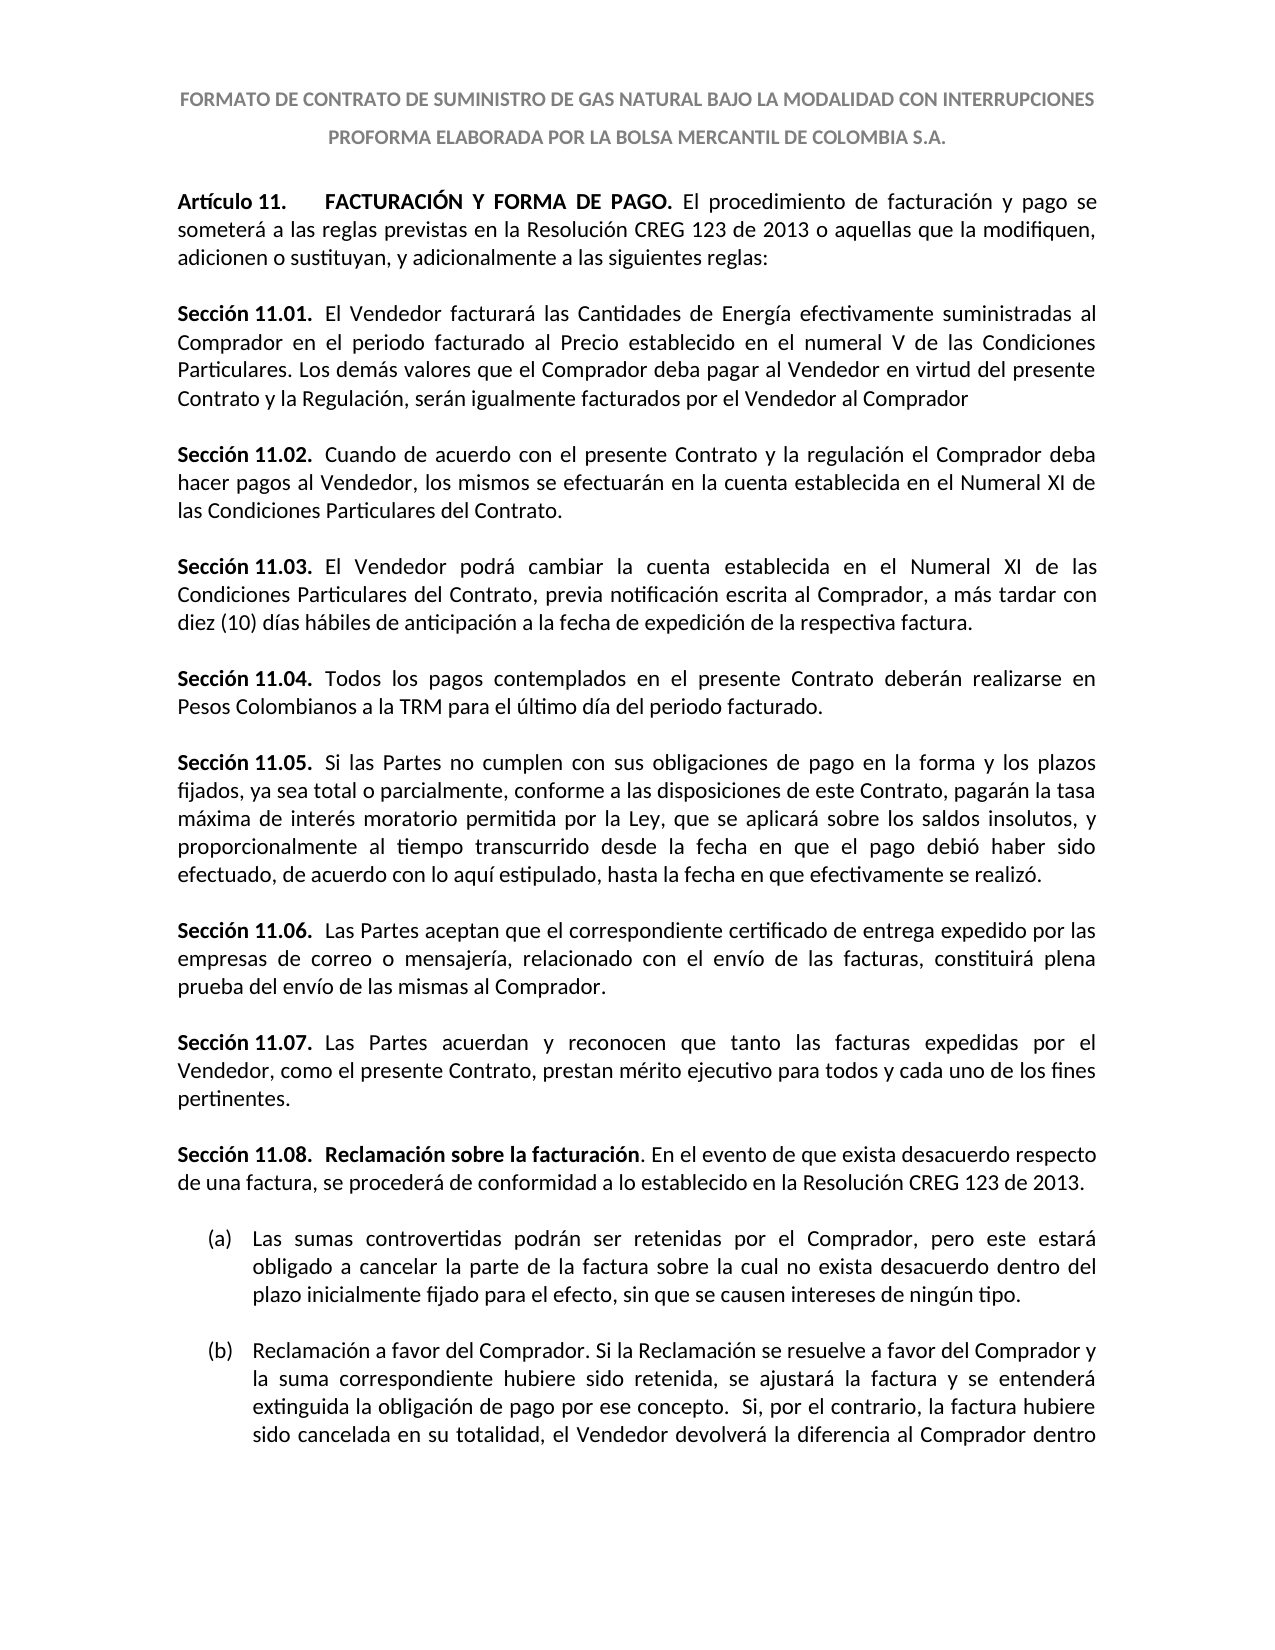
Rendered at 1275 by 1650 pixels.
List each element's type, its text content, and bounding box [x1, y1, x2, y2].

list Reclamación sobre la facturación. En el evento de que exista desacuerdo respecto de una factura, se procederá de conformidad a lo establecido en la Resolución CREG 123 de 2013. [177, 1140, 1098, 1196]
list Las sumas controvertidas podrán ser retenidas por el Comprador, pero este estará obligado a cancelar la parte de la factura sobre la cual no exista desacuerdo dentro del plazo inicialmente fijado para el efecto, sin que se causen intereses de ningún tipo. [207, 1224, 1098, 1308]
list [207, 1336, 1098, 1448]
list Todos los pagos contemplados en el presente Contrato deberán realizarse en Pesos Colombianos a la TRM para el último día del periodo facturado. [177, 664, 1098, 720]
list FACTURACIÓN Y FORMA DE PAGO. El procedimiento de facturación y pago se someterá a las reglas previstas en la Resolución CREG 123 de 2013 o aquellas que la modifiquen, adicionen o sustituyan, y adicionalmente a las siguientes reglas: [177, 187, 1098, 272]
list Las Partes aceptan que el correspondiente certificado de entrega expedido por las empresas de correo o mensajería, relacionado con el envío de las facturas, constituirá plena prueba del envío de las mismas al Comprador. [177, 916, 1098, 1000]
list Las Partes acuerdan y reconocen que tanto las facturas expedidas por el Vendedor, como el presente Contrato, prestan mérito ejecutivo para todos y cada uno de los fines pertinentes. [177, 1028, 1098, 1112]
list Cuando de acuerdo con el presente Contrato y la regulación el Comprador deba hacer pagos al Vendedor, los mismos se efectuarán en la cuenta establecida en el Numeral XI de las Condiciones Particulares del Contrato. [177, 440, 1098, 524]
list El Vendedor podrá cambiar la cuenta establecida en el Numeral XI de las Condiciones Particulares del Contrato, previa notificación escrita al Comprador, a más tardar con diez (10) días hábiles de anticipación a la fecha de expedición de la respectiva factura. [177, 552, 1098, 636]
list El Vendedor facturará las Cantidades de Energía efectivamente suministradas al Comprador en el periodo facturado al Precio establecido en el numeral V de las Condiciones Particulares. Los demás valores que el Comprador deba pagar al Vendedor en virtud del presente Contrato y la Regulación, serán igualmente facturados por el Vendedor al Comprador [177, 299, 1098, 412]
list Si las Partes no cumplen con sus obligaciones de pago en la forma y los plazos fijados, ya sea total o parcialmente, conforme a las disposiciones de este Contrato, pagarán la tasa máxima de interés moratorio permitida por la Ley, que se aplicará sobre los saldos insolutos, y proporcionalmente al tiempo transcurrido desde la fecha en que el pago debió haber sido efectuado, de acuerdo con lo aquí estipulado, hasta la fecha en que efectivamente se realizó. [177, 748, 1098, 888]
